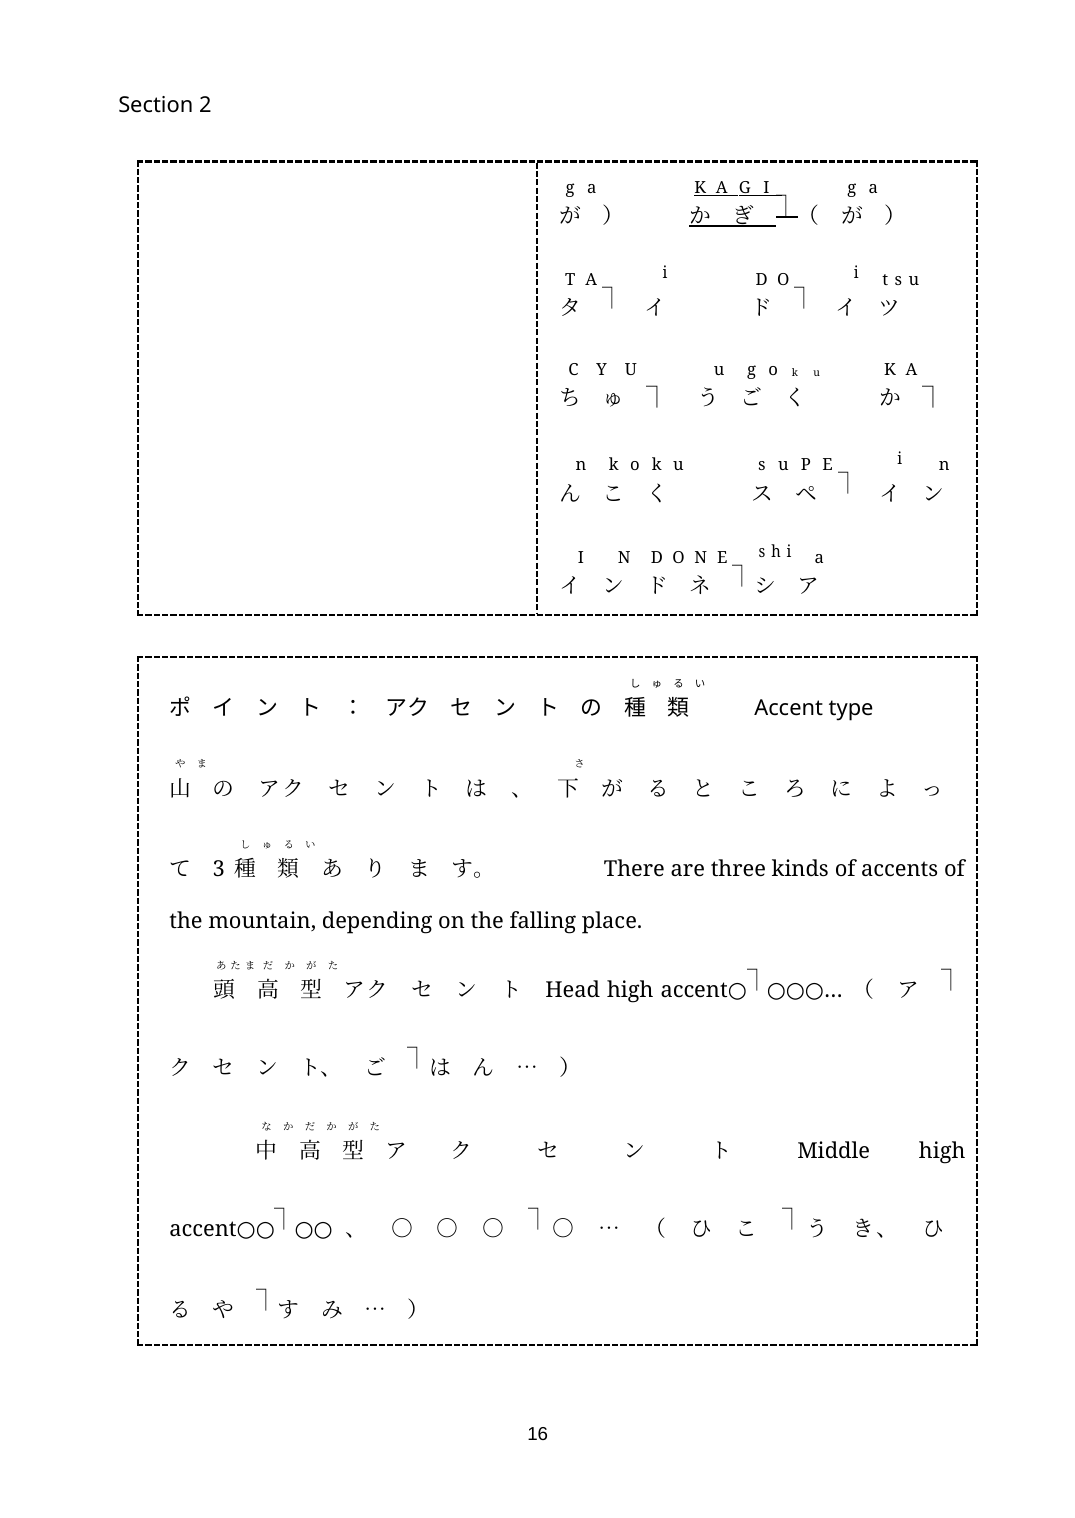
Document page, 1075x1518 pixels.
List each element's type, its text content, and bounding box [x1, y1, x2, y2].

table_cell （） （） （） [138, 160, 537, 614]
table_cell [537, 160, 977, 614]
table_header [138, 656, 977, 1343]
